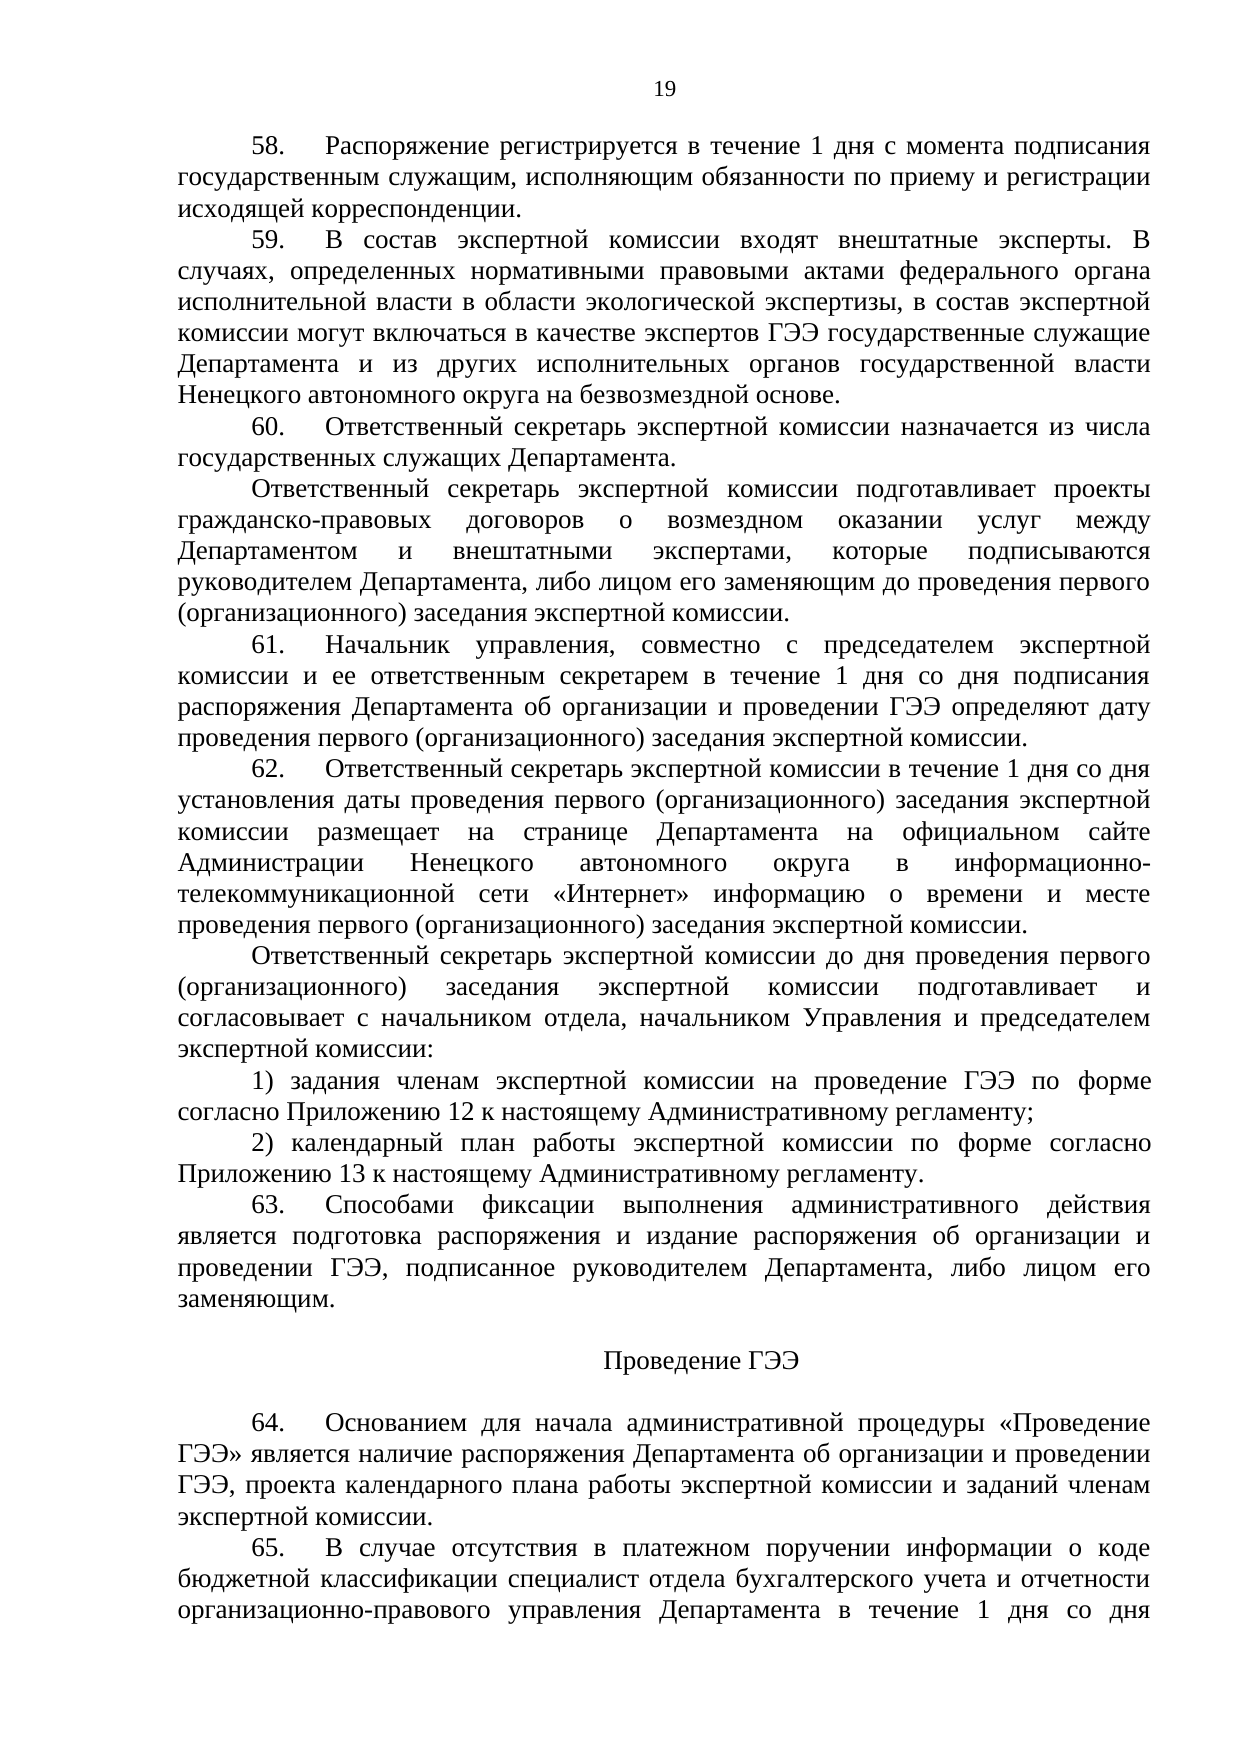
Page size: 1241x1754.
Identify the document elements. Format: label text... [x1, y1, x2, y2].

text Ответственный секретарь экспертной комиссии подготавливает проекты гражданско-правовых договоров о возмездном оказании услуг между Департаментом и внештатными экспертами, которые подписываются руководителем Департамента, либо лицом его заменяющим до проведения первого (организационного) заседания экспертной комиссии. [177, 472, 1152, 628]
text 2) календарный план работы экспертной комиссии по форме согласно Приложению 13 к настоящему Административному регламенту. [177, 1126, 1152, 1188]
text Проведение ГЭЭ [177, 1344, 1152, 1375]
list Основанием для начала административной процедуры «Проведение ГЭЭ» является наличие распоряжения Департамента об организации и проведении ГЭЭ, проекта календарного плана работы экспертной комиссии и заданий членам экспертной комиссии. [177, 1406, 1152, 1531]
list Способами фиксации выполнения административного действия является подготовка распоряжения и издание распоряжения об организации и проведении ГЭЭ, подписанное руководителем Департамента, либо лицом его заменяющим. [177, 1188, 1152, 1313]
list В состав экспертной комиссии входят внештатные эксперты. В случаях, определенных нормативными правовыми актами федерального органа исполнительной власти в области экологической экспертизы, в состав экспертной комиссии могут включаться в качестве экспертов ГЭЭ государственные служащие Департамента и из других исполнительных органов государственной власти Ненецкого автономного округа на безвозмездной основе. [177, 223, 1152, 410]
text Ответственный секретарь экспертной комиссии до дня проведения первого (организационного) заседания экспертной комиссии подготавливает и согласовывает с начальником отдела, начальником Управления и председателем экспертной комиссии: [177, 939, 1152, 1064]
list Распоряжение регистрируется в течение 1 дня с момента подписания государственным служащим, исполняющим обязанности по приему и регистрации исходящей корреспонденции. [177, 129, 1152, 223]
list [177, 1531, 1152, 1624]
list Ответственный секретарь экспертной комиссии назначается из числа государственных служащих Департамента. [177, 410, 1152, 472]
list Начальник управления, совместно с председателем экспертной комиссии и ее ответственным секретарем в течение 1 дня со дня подписания распоряжения Департамента об организации и проведении ГЭЭ определяют дату проведения первого (организационного) заседания экспертной комиссии. [177, 628, 1152, 752]
list Ответственный секретарь экспертной комиссии в течение 1 дня со дня установления даты проведения первого (организационного) заседания экспертной комиссии размещает на странице Департамента на официальном сайте Администрации Ненецкого автономного округа в информационно-телекоммуникационной сети «Интернет» информацию о времени и месте проведения первого (организационного) заседания экспертной комиссии. [177, 752, 1152, 939]
text 1) задания членам экспертной комиссии на проведение ГЭЭ по форме согласно Приложению 12 к настоящему Административному регламенту; [177, 1064, 1152, 1126]
